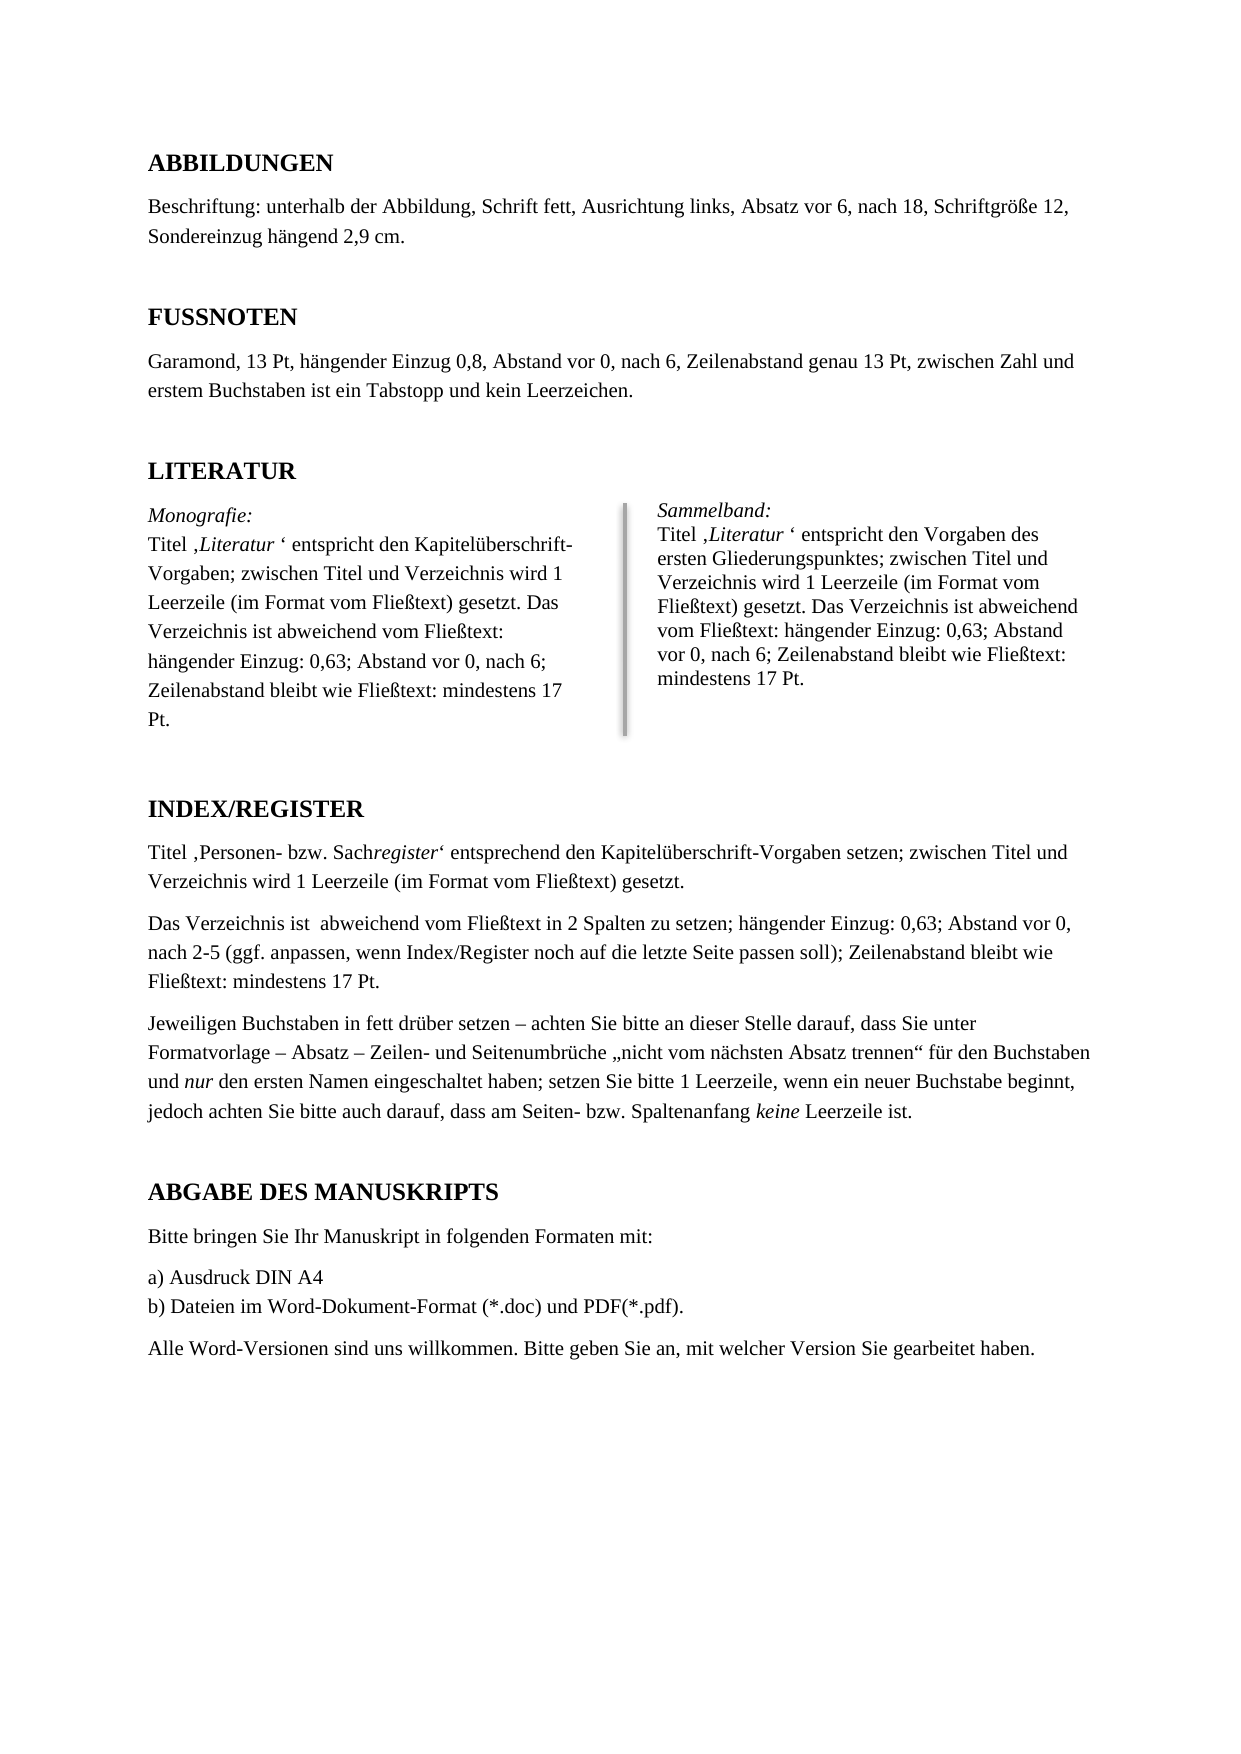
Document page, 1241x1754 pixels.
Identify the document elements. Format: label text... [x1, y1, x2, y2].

text FUSSNOTEN [148, 302, 1093, 331]
text a) Ausdruck DIN A4 b) Dateien im Word-Dokument-Format (*.doc) und PDF(*.pdf). [148, 1260, 1093, 1318]
text Jeweiligen Buchstaben in fett drüber setzen – achten Sie bitte an dieser Stelle darauf, dass Sie unter Formatvorlage – Absatz – Zeilen- und Seitenumbrüche „nicht vom nächsten Absatz trennen“ für den Buchstaben und nur den ersten Namen eingeschaltet haben; setzen Sie bitte 1 Leerzeile, wenn ein neuer Buchstabe beginnt, jedoch achten Sie bitte auch darauf, dass am Seiten- bzw. Spaltenanfang keine Leerzeile ist. [148, 1006, 1093, 1123]
text LITERATUR [148, 456, 1093, 485]
text Monografie: Titel ‚Literatur ‘ entspricht den Kapitelüberschrift-Vorgaben; zwischen Titel und Verzeichnis wird 1 Leerzeile (im Format vom Fließtext) gesetzt. Das Verzeichnis ist abweichend vom Fließtext: hängender Einzug: 0,63; Abstand vor 0, nach 6; Zeilenabstand bleibt wie Fließtext: mindestens 17 Pt.Sammelband: Titel ‚Literatur ‘ entspricht den Vorgaben des ersten Gliederungspunktes; zwischen Titel und Verzeichnis wird 1 Leerzeile (im Format vom Fließtext) gesetzt. Das Verzeichnis ist abweichend vom Fließtext: hängender Einzug: 0,63; Abstand vor 0, nach 6; Zeilenabstand bleibt wie Fließtext: mindestens 17 Pt. [148, 498, 583, 731]
text Alle Word-Versionen sind uns willkommen. Bitte geben Sie an, mit welcher Version Sie gearbeitet haben. [148, 1331, 1093, 1360]
text Garamond, 13 Pt, hängender Einzug 0,8, Abstand vor 0, nach 6, Zeilenabstand genau 13 Pt, zwischen Zahl und erstem Buchstaben ist ein Tabstopp und kein Leerzeichen. [148, 343, 1093, 402]
text Bitte bringen Sie Ihr Manuskript in folgenden Formaten mit: [148, 1218, 1093, 1248]
text Das Verzeichnis ist abweichend vom Fließtext in 2 Spalten zu setzen; hängender Einzug: 0,63; Abstand vor 0, nach 2-5 (ggf. anpassen, wenn Index/Register noch auf die letzte Seite passen soll); Zeilenabstand bleibt wie Fließtext: mindestens 17 Pt. [148, 906, 1093, 993]
text Beschriftung: unterhalb der Abbildung, Schrift fett, Ausrichtung links, Absatz vor 6, nach 18, Schriftgröße 12, Sondereinzug hängend 2,9 cm. [148, 189, 1093, 248]
text ABBILDUNGEN [148, 148, 1093, 177]
text ABGABE DES MANUSKRIPTS [148, 1177, 1093, 1206]
text INDEX/REGISTER [148, 793, 1093, 823]
text Titel ‚Personen- bzw. Sachregister‘ entsprechend den Kapitelüberschrift-Vorgaben setzen; zwischen Titel und Verzeichnis wird 1 Leerzeile (im Format vom Fließtext) gesetzt. [148, 835, 1093, 893]
